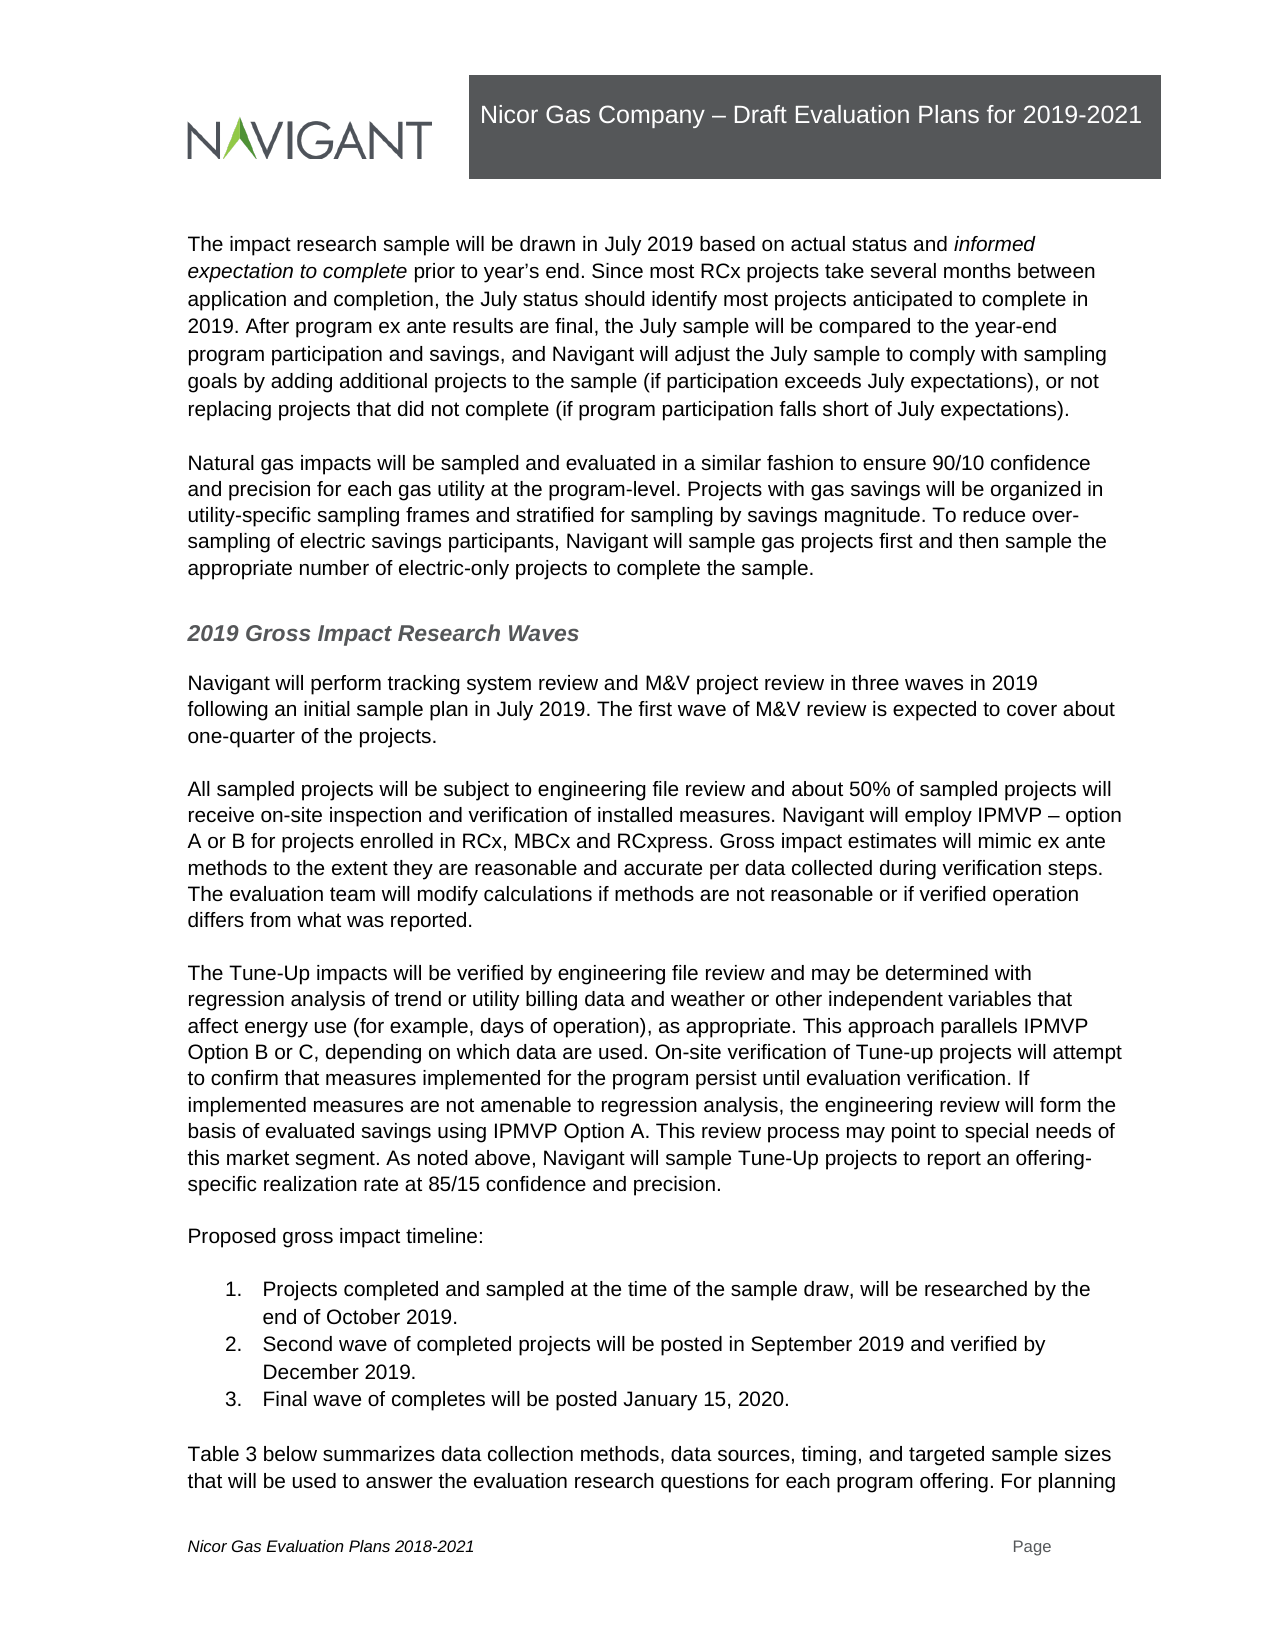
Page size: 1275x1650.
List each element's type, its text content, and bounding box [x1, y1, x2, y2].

list Projects completed and sampled at the time of the sample draw, will be researched by the end of October 2019. [225, 1277, 1125, 1328]
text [187, 1442, 1125, 1492]
text The Tune-Up impacts will be verified by engineering file review and may be determined with regression analysis of trend or utility billing data and weather or other independent variables that affect energy use (for example, days of operation), as appropriate. This approach parallels IPMVP Option B or C, depending on which data are used. On-site verification of Tune-up projects will attempt to confirm that measures implemented for the program persist until evaluation verification. If implemented measures are not amenable to regression analysis, the engineering review will form the basis of evaluated savings using IPMVP Option A. This review process may point to special needs of this market segment. As noted above, Navigant will sample Tune-Up projects to report an offering-specific realization rate at 85/15 confidence and precision. [187, 961, 1125, 1196]
text Natural gas impacts will be sampled and evaluated in a similar fashion to ensure 90/10 confidence and precision for each gas utility at the program-level. Projects with gas savings will be organized in utility-specific sampling frames and stratified for sampling by savings magnitude. To reduce over-sampling of electric savings participants, Navigant will sample gas projects first and then sample the appropriate number of electric-only projects to complete the sample. [187, 450, 1125, 580]
list Final wave of completes will be posted January 15, 2020. [225, 1387, 1125, 1411]
text All sampled projects will be subject to engineering file review and about 50% of sampled projects will receive on-site inspection and verification of installed measures. Navigant will employ IPMVP – option A or B for projects enrolled in RCx, MBCx and RCxpress. Gross impact estimates will mimic ex ante methods to the extent they are reasonable and accurate per data collected during verification steps. The evaluation team will modify calculations if methods are not reasonable or if verified operation differs from what was reported. [187, 776, 1125, 932]
subtitle 2019 Gross Impact Research Waves [187, 619, 1125, 646]
text Proposed gross impact timeline: [187, 1224, 1125, 1248]
text Navigant will perform tracking system review and M&V project review in three waves in 2019 following an initial sample plan in July 2019. The first wave of M&V review is expected to cover about one-quarter of the projects. [187, 671, 1125, 748]
text The impact research sample will be drawn in July 2019 based on actual status and informed expectation to complete prior to year’s end. Since most RCx projects take several months between application and completion, the July status should identify most projects anticipated to complete in 2019. After program ex ante results are final, the July sample will be compared to the year-end program participation and savings, and Navigant will adjust the July sample to comply with sampling goals by adding additional projects to the sample (if participation exceeds July expectations), or not replacing projects that did not complete (if program participation falls short of July expectations). [187, 231, 1125, 420]
list Second wave of completed projects will be posted in September 2019 and verified by December 2019. [225, 1332, 1125, 1383]
